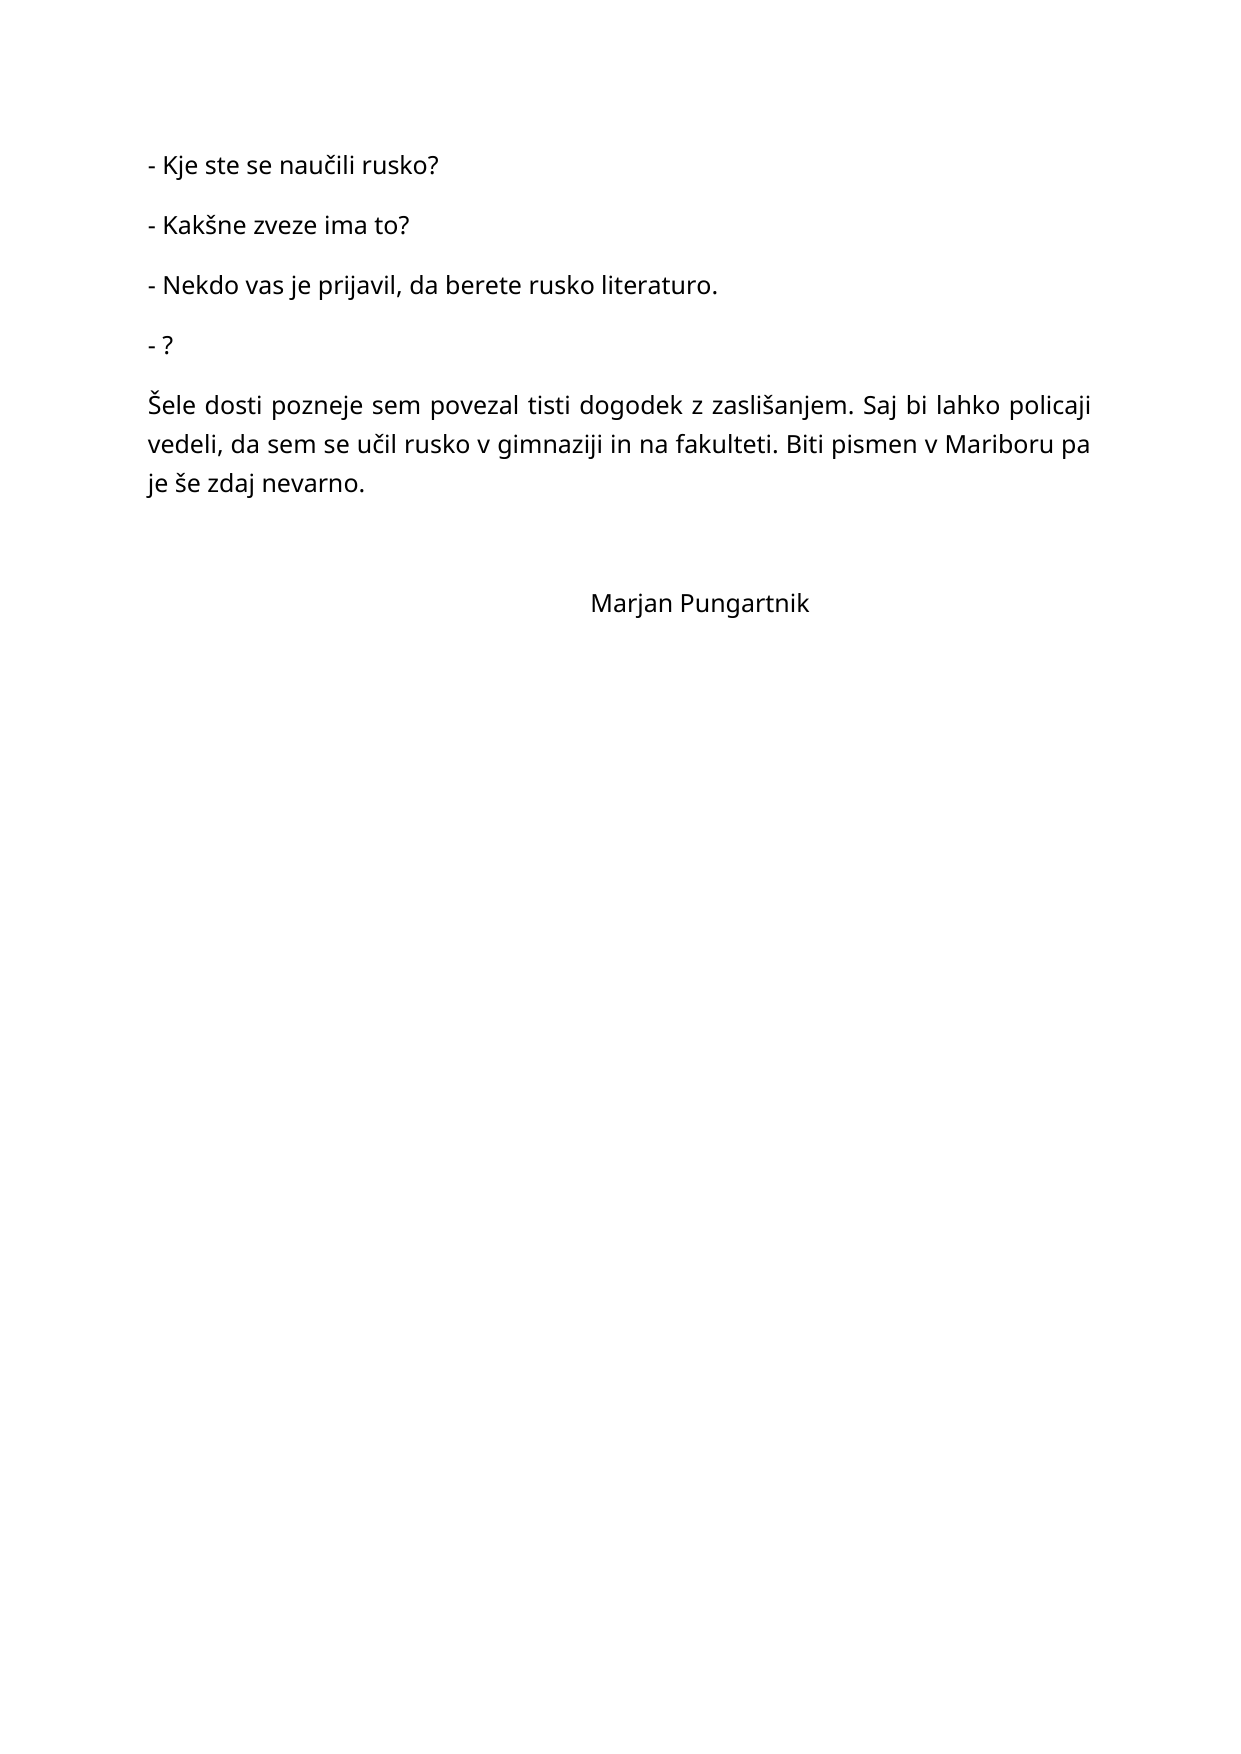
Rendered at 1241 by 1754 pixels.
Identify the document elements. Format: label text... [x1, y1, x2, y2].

text Marjan Pungartnik [590, 586, 1093, 620]
text - ? [148, 328, 1093, 362]
text - Kje ste se naučili rusko? [148, 148, 1093, 182]
text - Nekdo vas je prijavil, da berete rusko literaturo. [148, 268, 1093, 302]
text Šele dosti pozneje sem povezal tisti dogodek z zaslišanjem. Saj bi lahko policaji vedeli, da sem se učil rusko v gimnaziji in na fakulteti. Biti pismen v Mariboru pa je še zdaj nevarno. [148, 388, 1093, 500]
text - Kakšne zveze ima to? [148, 208, 1093, 242]
